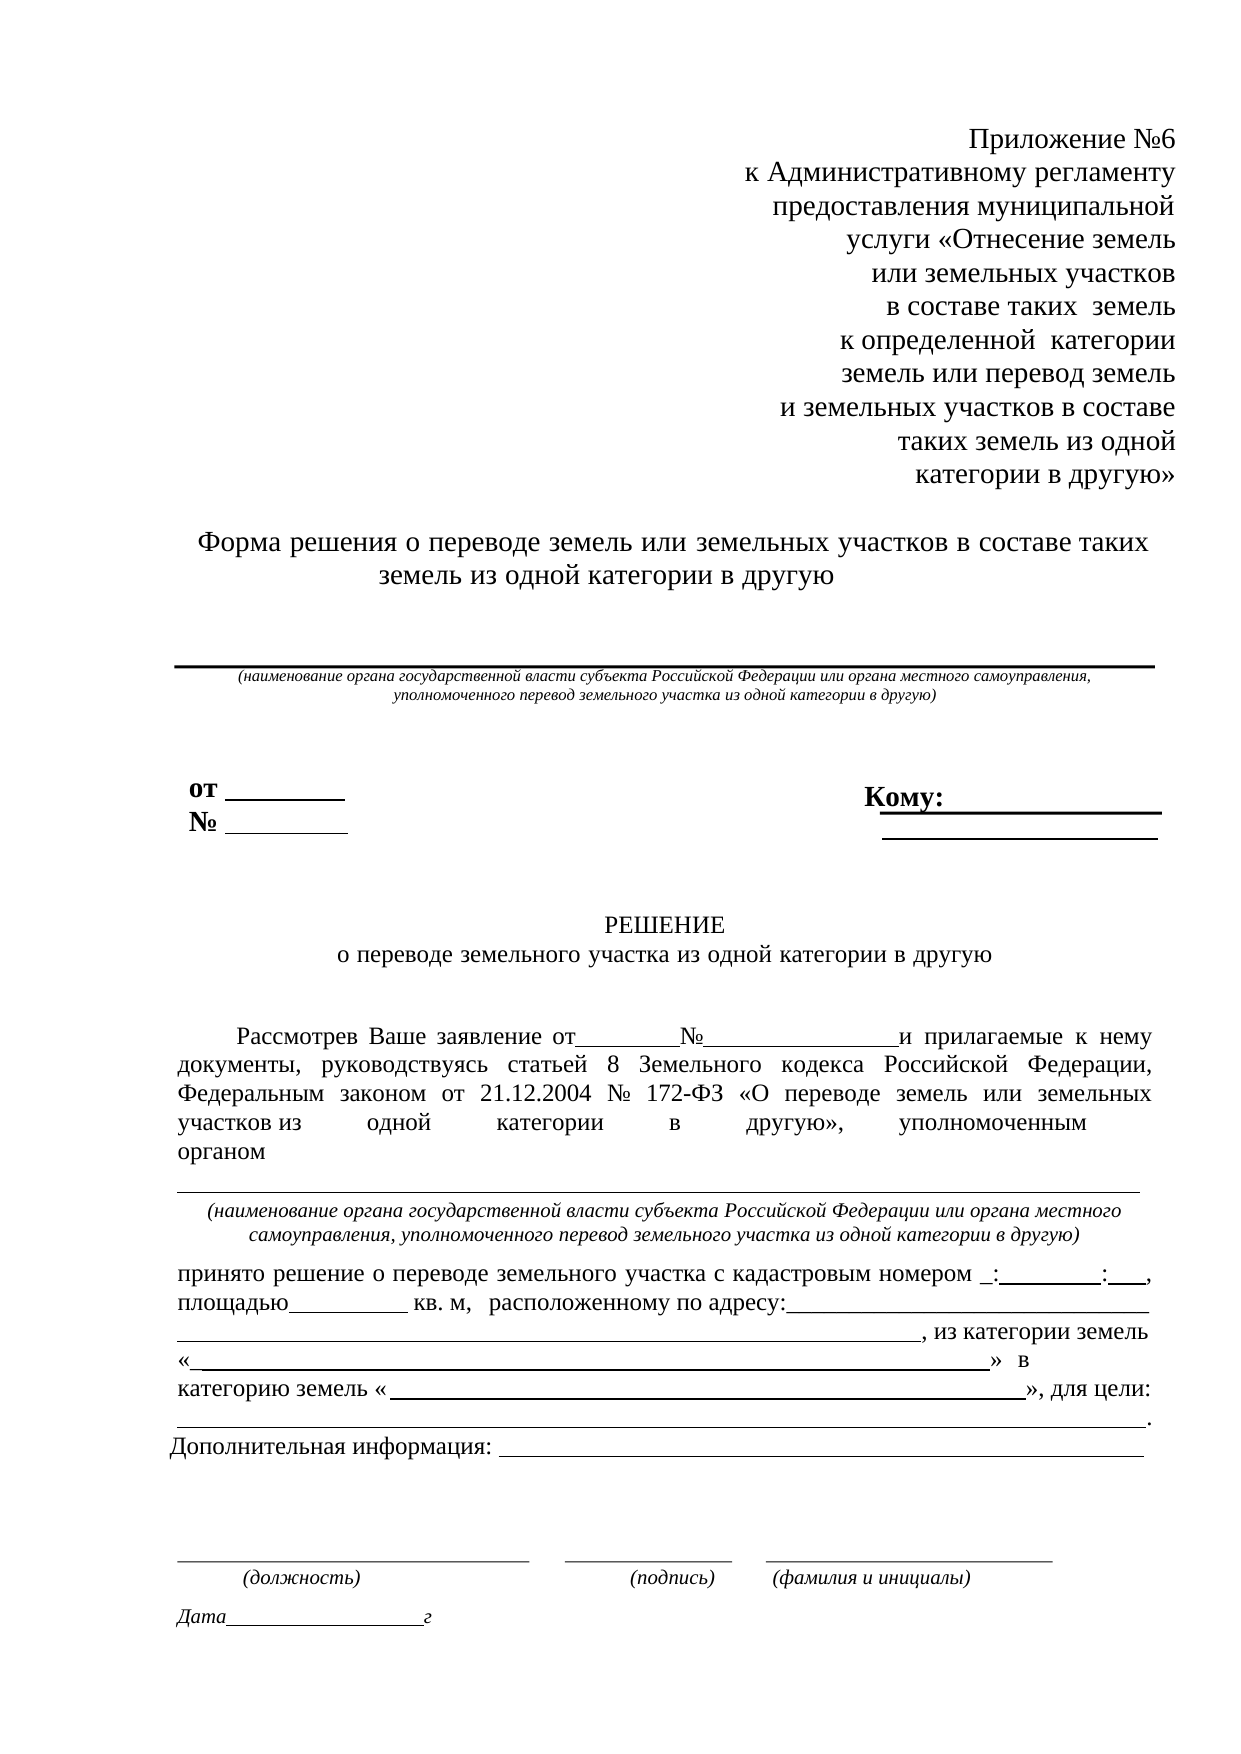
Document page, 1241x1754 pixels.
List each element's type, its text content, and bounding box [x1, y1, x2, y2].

text принято решение о переводе земельного участка с кадастровым номером _: : , [162, 1258, 1167, 1287]
text земель или перевод земель [162, 356, 1176, 389]
text в составе таких земель [162, 288, 1176, 322]
text услуги «Отнесение земель [162, 221, 1176, 255]
text о переводе земельного участка из одной категории в другую [180, 939, 1149, 967]
text , из категории земель «_ » в категорию земель « », для цели: [177, 1316, 1152, 1402]
text (наименование органа государственной власти субъекта Российской Федерации или органа местного самоуправления, уполномоченного перевод земельного участка из одной категории в другую) [180, 1198, 1149, 1246]
text . [177, 1402, 1176, 1431]
text таких земель из одной [162, 423, 1176, 456]
text предоставления муниципальной [162, 188, 1176, 221]
text площадью кв. м, расположенному по адресу:_____________________________ [177, 1287, 1176, 1316]
text и земельных участков в составе [162, 389, 1176, 423]
text категории в другую» [162, 456, 1176, 490]
text Дополнительная информация: [162, 1431, 1176, 1459]
text или земельных участков [162, 255, 1176, 288]
text Кому: [864, 779, 1176, 812]
text РЕШЕНИЕ [162, 910, 1167, 939]
subtitle Форма решения о переводе земель или земельных участков в составе таких земель из одной категории в другую [197, 524, 1152, 591]
text к определенной категории [162, 322, 1176, 356]
text к Административному регламенту [162, 154, 1176, 188]
text (наименование органа государственной власти субъекта Российской Федерации или органа местного самоуправления, [162, 661, 1166, 684]
text уполномоченного перевод земельного участка из одной категории в другую) [162, 684, 1167, 703]
text (должность) (подпись) (фамилия и инициалы) Дата г [177, 1564, 971, 1628]
text Приложение №6 [162, 121, 1176, 154]
text от [188, 770, 352, 803]
text Рассмотрев Ваше заявление от № и прилагаемые к нему документы, руководствуясь статьей 8 Земельного кодекса Российской Федерации, Федеральным законом от 21.12.2004 № 172-ФЗ «О переводе земель или земельных участков из одной категории в другую», уполномоченным органом [177, 1021, 1152, 1164]
text № [188, 804, 352, 837]
